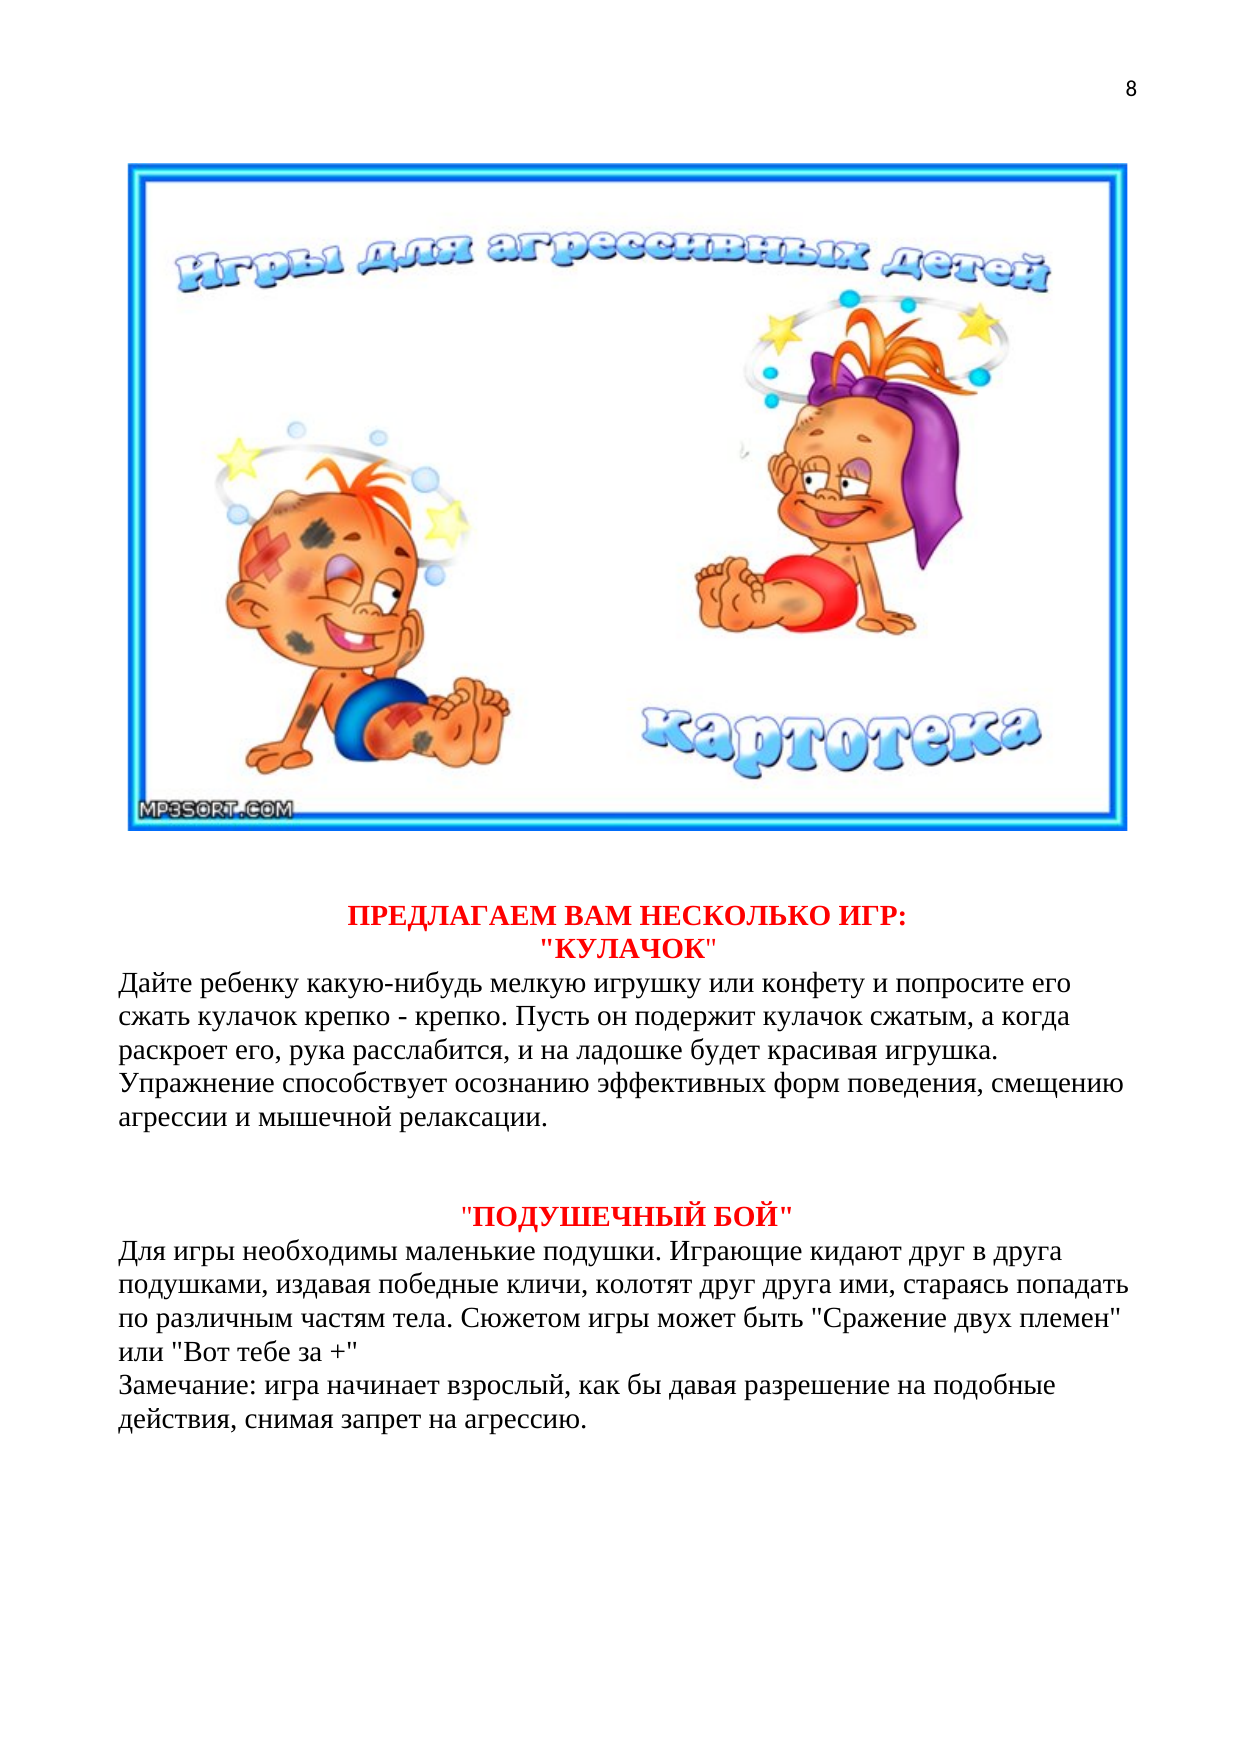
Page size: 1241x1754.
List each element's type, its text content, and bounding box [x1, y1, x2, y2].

text Замечание: игра начинает взрослый, как бы давая разрешение на подобные действия, снимая запрет на агрессию. [118, 1367, 1137, 1434]
text Дайте ребенку какую-нибудь мелкую игрушку или конфету и попросите его сжать кулачок крепко - крепко. Пусть он подержит кулачок сжатым, а когда раскроет его, рука расслабится, и на ладошке будет красивая игрушка. [118, 965, 1137, 1065]
text Упражнение способствует осознанию эффективных форм поведения, смещению агрессии и мышечной релаксации. [118, 1065, 1137, 1132]
picture [127, 163, 1128, 831]
text "КУЛАЧОК" [118, 931, 1137, 965]
text Для игры необходимы маленькие подушки. Играющие кидают друг в друга подушками, издавая победные кличи, колотят друг друга ими, стараясь попадать по различным частям тела. Сюжетом игры может быть "Сражение двух племен" или "Вот тебе за +" [118, 1233, 1137, 1367]
text ПРЕДЛАГАЕМ ВАМ НЕСКОЛЬКО ИГР: [118, 898, 1137, 931]
text "ПОДУШЕЧНЫЙ БОЙ" [118, 1199, 1137, 1233]
